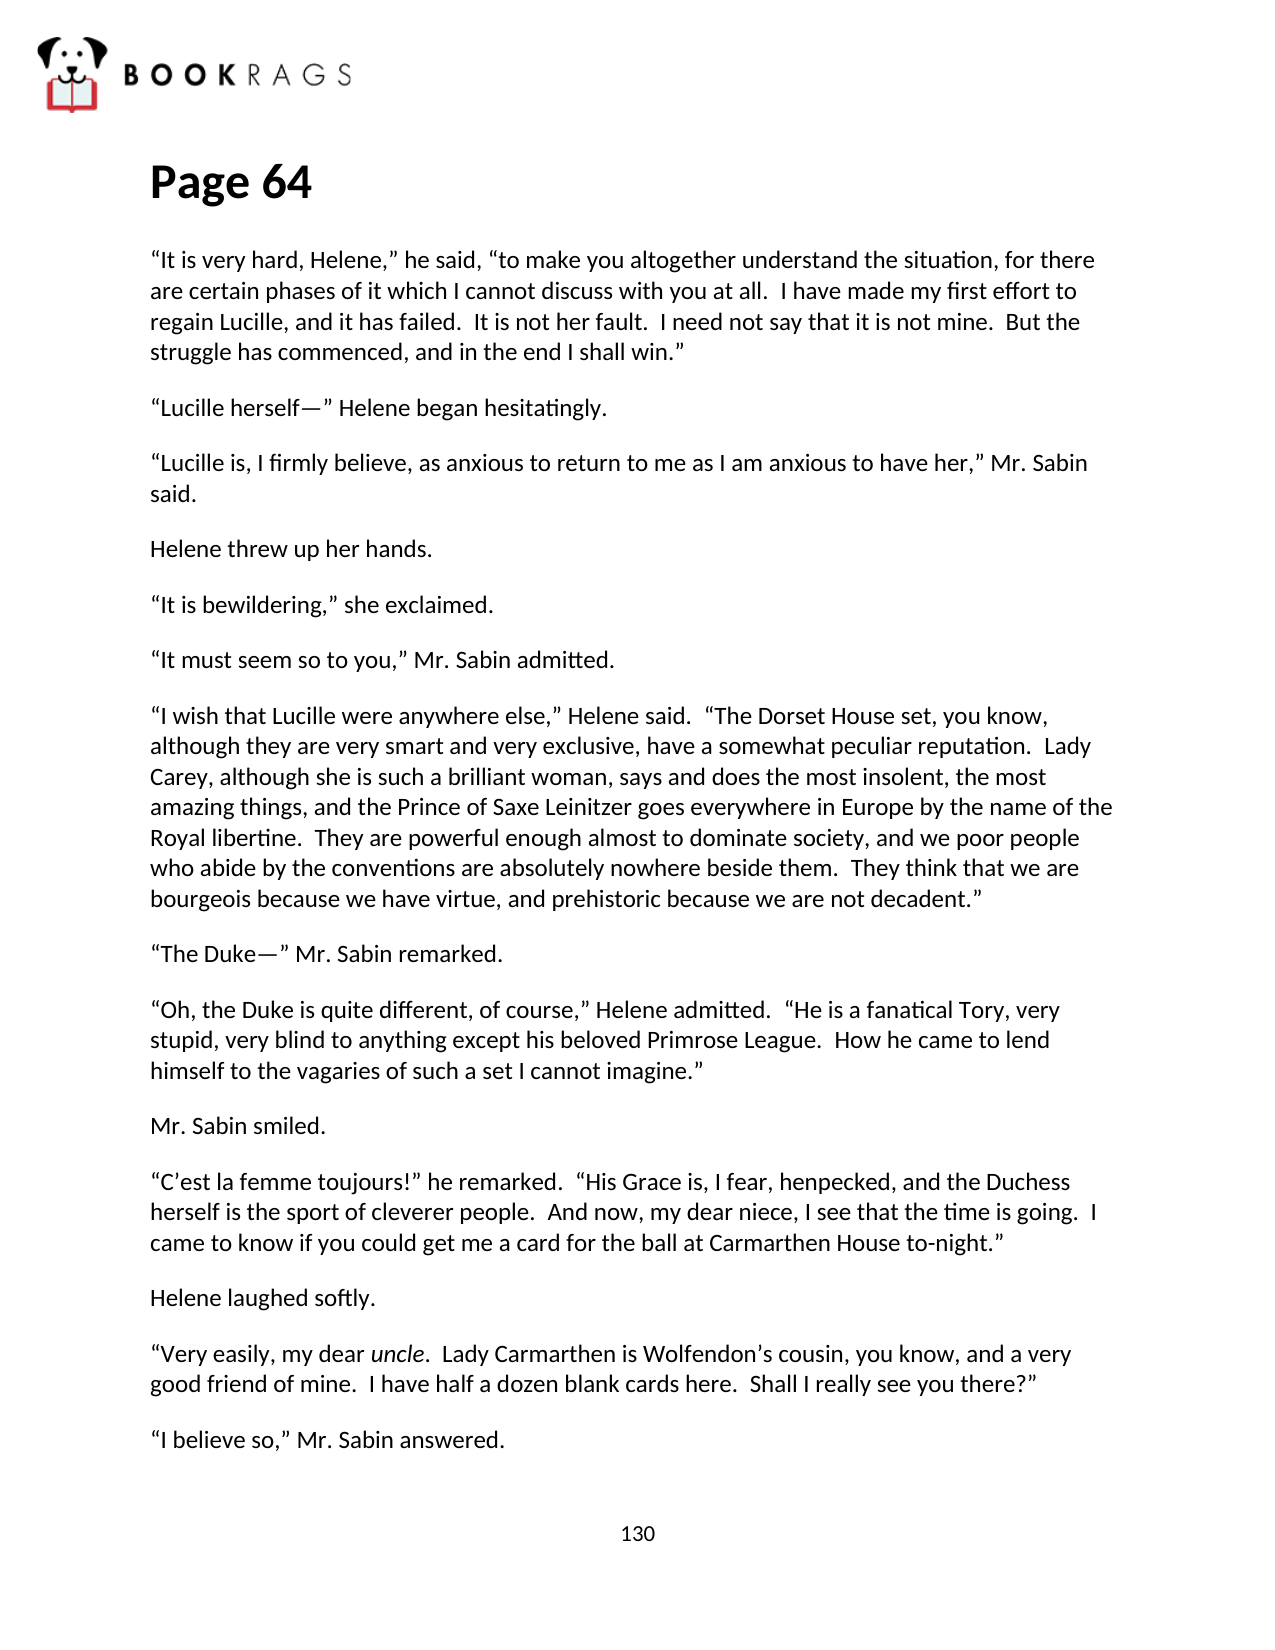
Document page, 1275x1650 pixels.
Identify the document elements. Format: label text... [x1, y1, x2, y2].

text “It is bewildering,” she exclaimed. [150, 589, 1125, 619]
text “Very easily, my dear uncle. Lady Carmarthen is Wolfendon’s cousin, you know, and a very good friend of mine. I have half a dozen blank cards here. Shall I really see you there?” [150, 1338, 1125, 1399]
text “Lucille herself—­” Helene began hesitatingly. [150, 392, 1125, 422]
text Mr. Sabin smiled. [150, 1111, 1125, 1141]
text “C’est la femme toujours!” he remarked. “His Grace is, I fear, henpecked, and the Duchess herself is the sport of cleverer people. And now, my dear niece, I see that the time is going. I came to know if you could get me a card for the ball at Carmarthen House to-night.” [150, 1166, 1125, 1258]
text Helene laughed softly. [150, 1283, 1125, 1313]
text “It must seem so to you,” Mr. Sabin admitted. [150, 644, 1125, 675]
text Page 64 [150, 150, 1125, 211]
text “Oh, the Duke is quite different, of course,” Helene admitted. “He is a fanatical Tory, very stupid, very blind to anything except his beloved Primrose League. How he came to lend himself to the vagaries of such a set I cannot imagine.” [150, 994, 1125, 1086]
text “I believe so,” Mr. Sabin answered. [150, 1424, 1125, 1455]
picture [37, 37, 351, 113]
text “Lucille is, I firmly believe, as anxious to return to me as I am anxious to have her,” Mr. Sabin said. [150, 447, 1125, 508]
text “The Duke—­” Mr. Sabin remarked. [150, 938, 1125, 969]
text Helene threw up her hands. [150, 533, 1125, 564]
text “I wish that Lucille were anywhere else,” Helene said. “The Dorset House set, you know, although they are very smart and very exclusive, have a somewhat peculiar reputation. Lady Carey, although she is such a brilliant woman, says and does the most insolent, the most amazing things, and the Prince of Saxe Leinitzer goes everywhere in Europe by the name of the Royal libertine. They are powerful enough almost to dominate society, and we poor people who abide by the conventions are absolutely nowhere beside them. They think that we are bourgeois because we have virtue, and prehistoric because we are not decadent.” [150, 700, 1125, 913]
text “It is very hard, Helene,” he said, “to make you altogether understand the situation, for there are certain phases of it which I cannot discuss with you at all. I have made my first effort to regain Lucille, and it has failed. It is not her fault. I need not say that it is not mine. But the struggle has commenced, and in the end I shall win.” [150, 244, 1125, 367]
